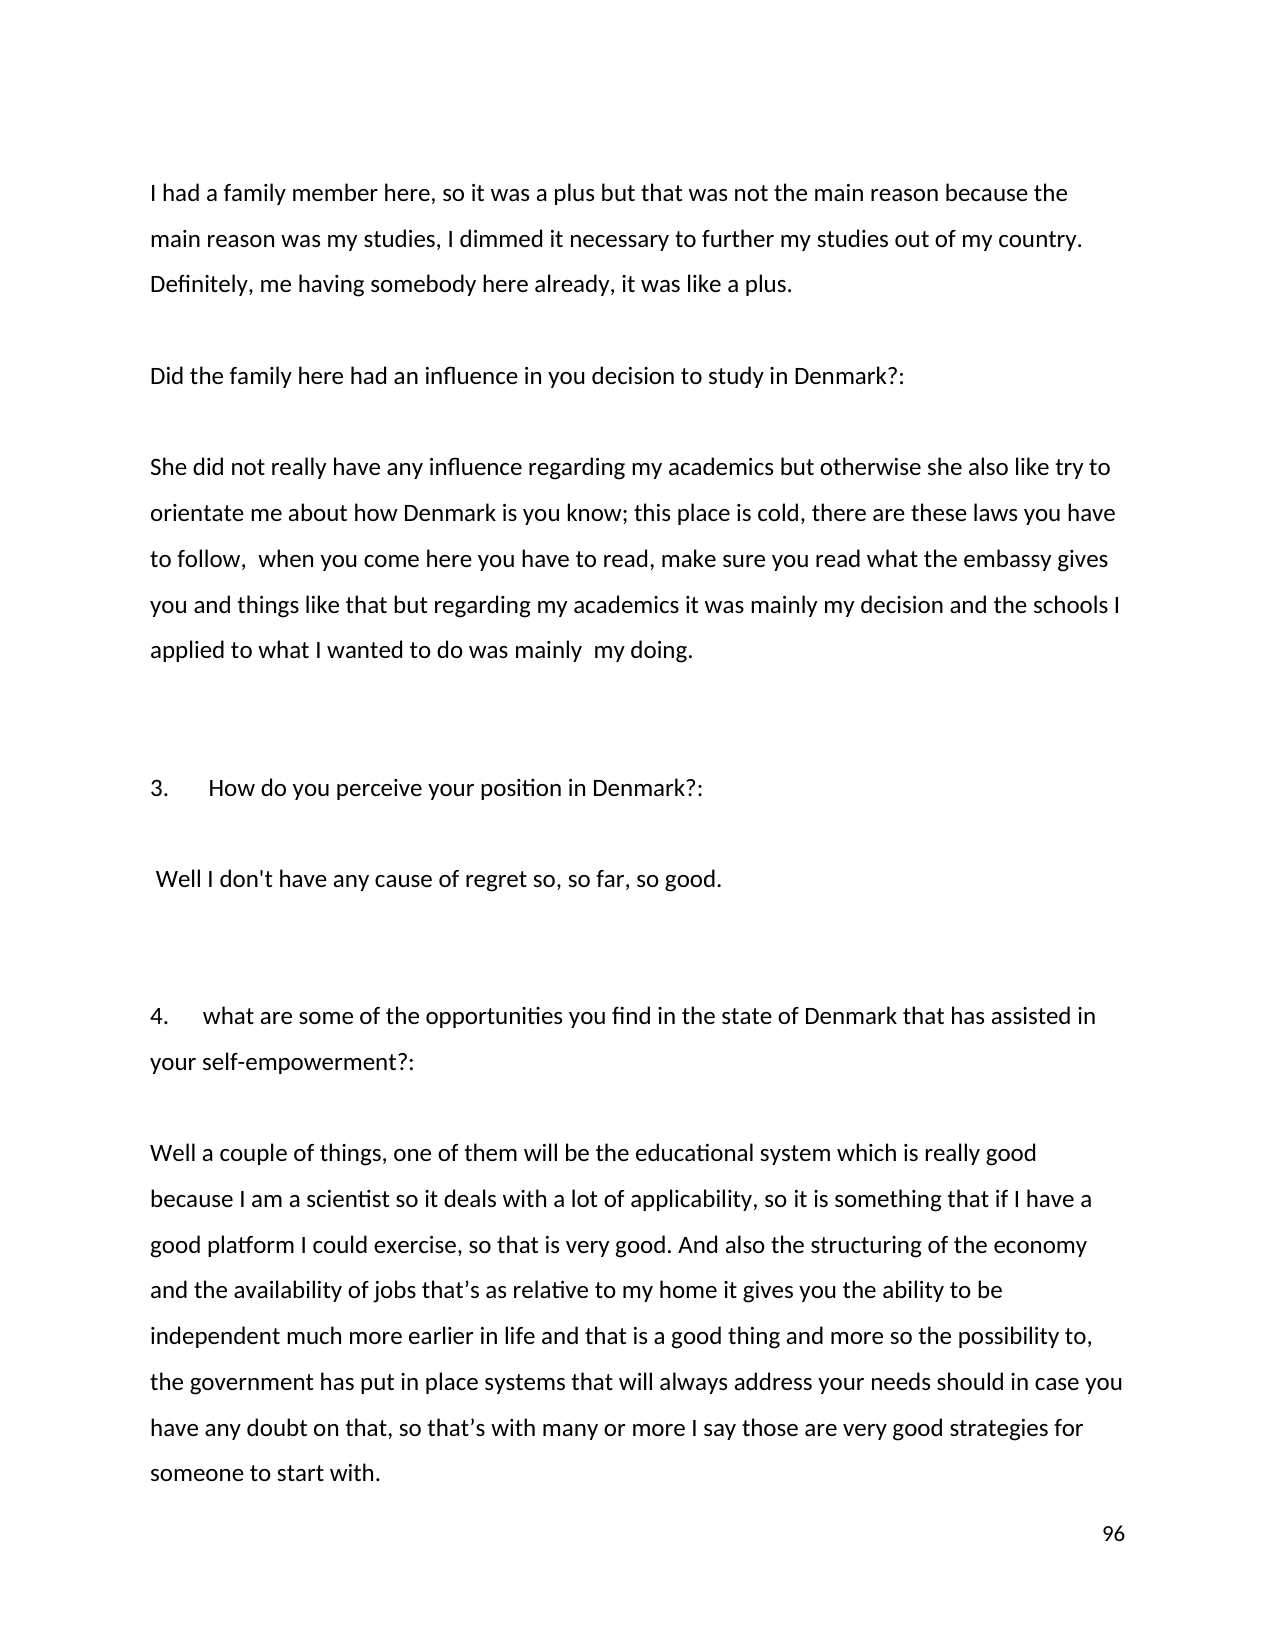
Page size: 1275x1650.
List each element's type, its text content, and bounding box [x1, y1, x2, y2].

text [150, 177, 1125, 756]
text 3. How do you perceive your position in Denmark?: Well I don't have any cause of regret so, so far, so good. [150, 772, 1125, 985]
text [150, 1000, 1125, 1488]
